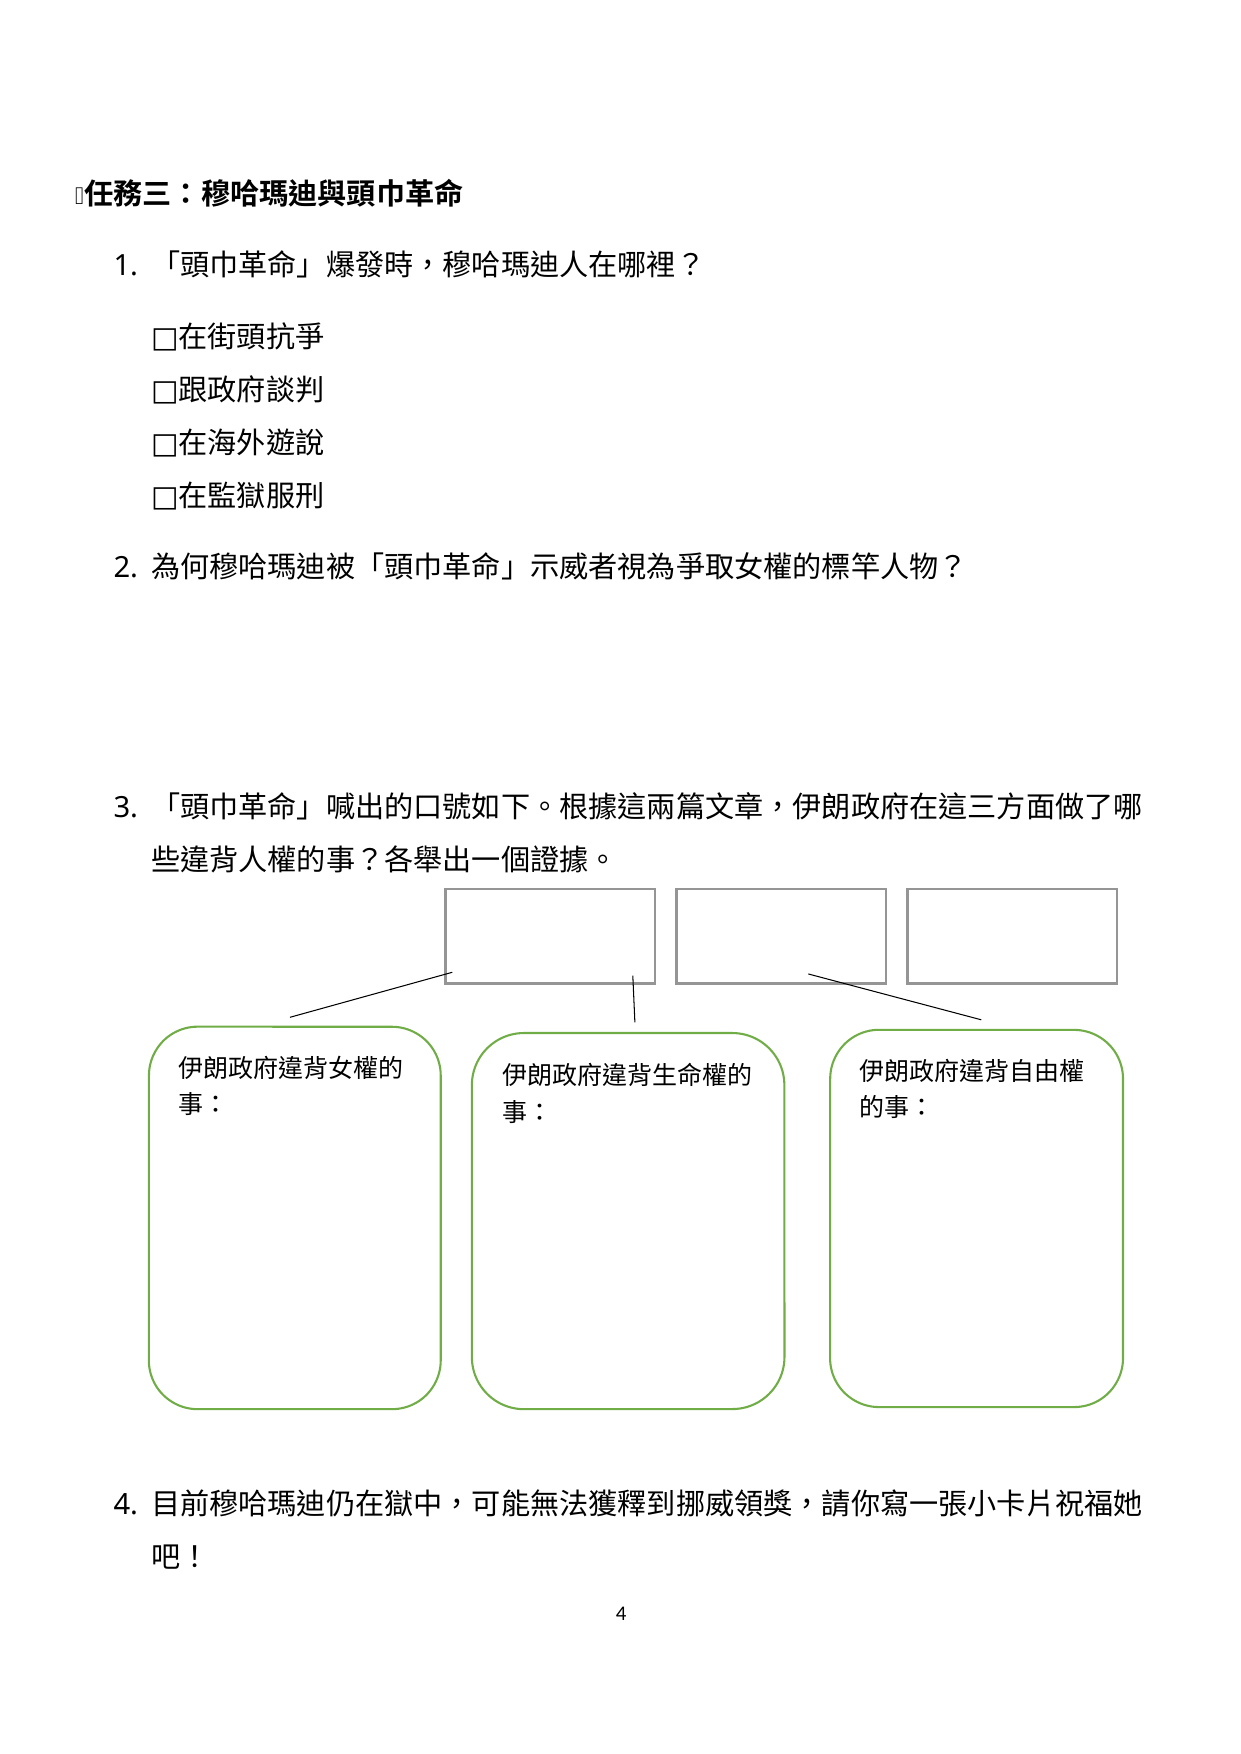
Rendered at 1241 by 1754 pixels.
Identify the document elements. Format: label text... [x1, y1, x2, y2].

text 任務三：穆哈瑪迪與頭巾革命 [75, 170, 1167, 213]
text □跟政府談判 [151, 366, 1167, 409]
text □在監獄服刑 [151, 472, 1167, 515]
text □在海外遊說 [151, 419, 1167, 462]
text □在街頭抗爭 [151, 313, 1167, 356]
list 「頭巾革命」爆發時，穆哈瑪迪人在哪裡？ [113, 242, 1167, 284]
list 「頭巾革命」喊出的口號如下。根據這兩篇文章，伊朗政府在這三方面做了哪些違背人權的事？各舉出一個證據。 [113, 783, 1167, 989]
list 為何穆哈瑪迪被「頭巾革命」示威者視為爭取女權的標竿人物？ [113, 544, 1167, 586]
list 目前穆哈瑪迪仍在獄中，可能無法獲釋到挪威領獎，請你寫一張小卡片祝福她吧！ [113, 1480, 1167, 1576]
